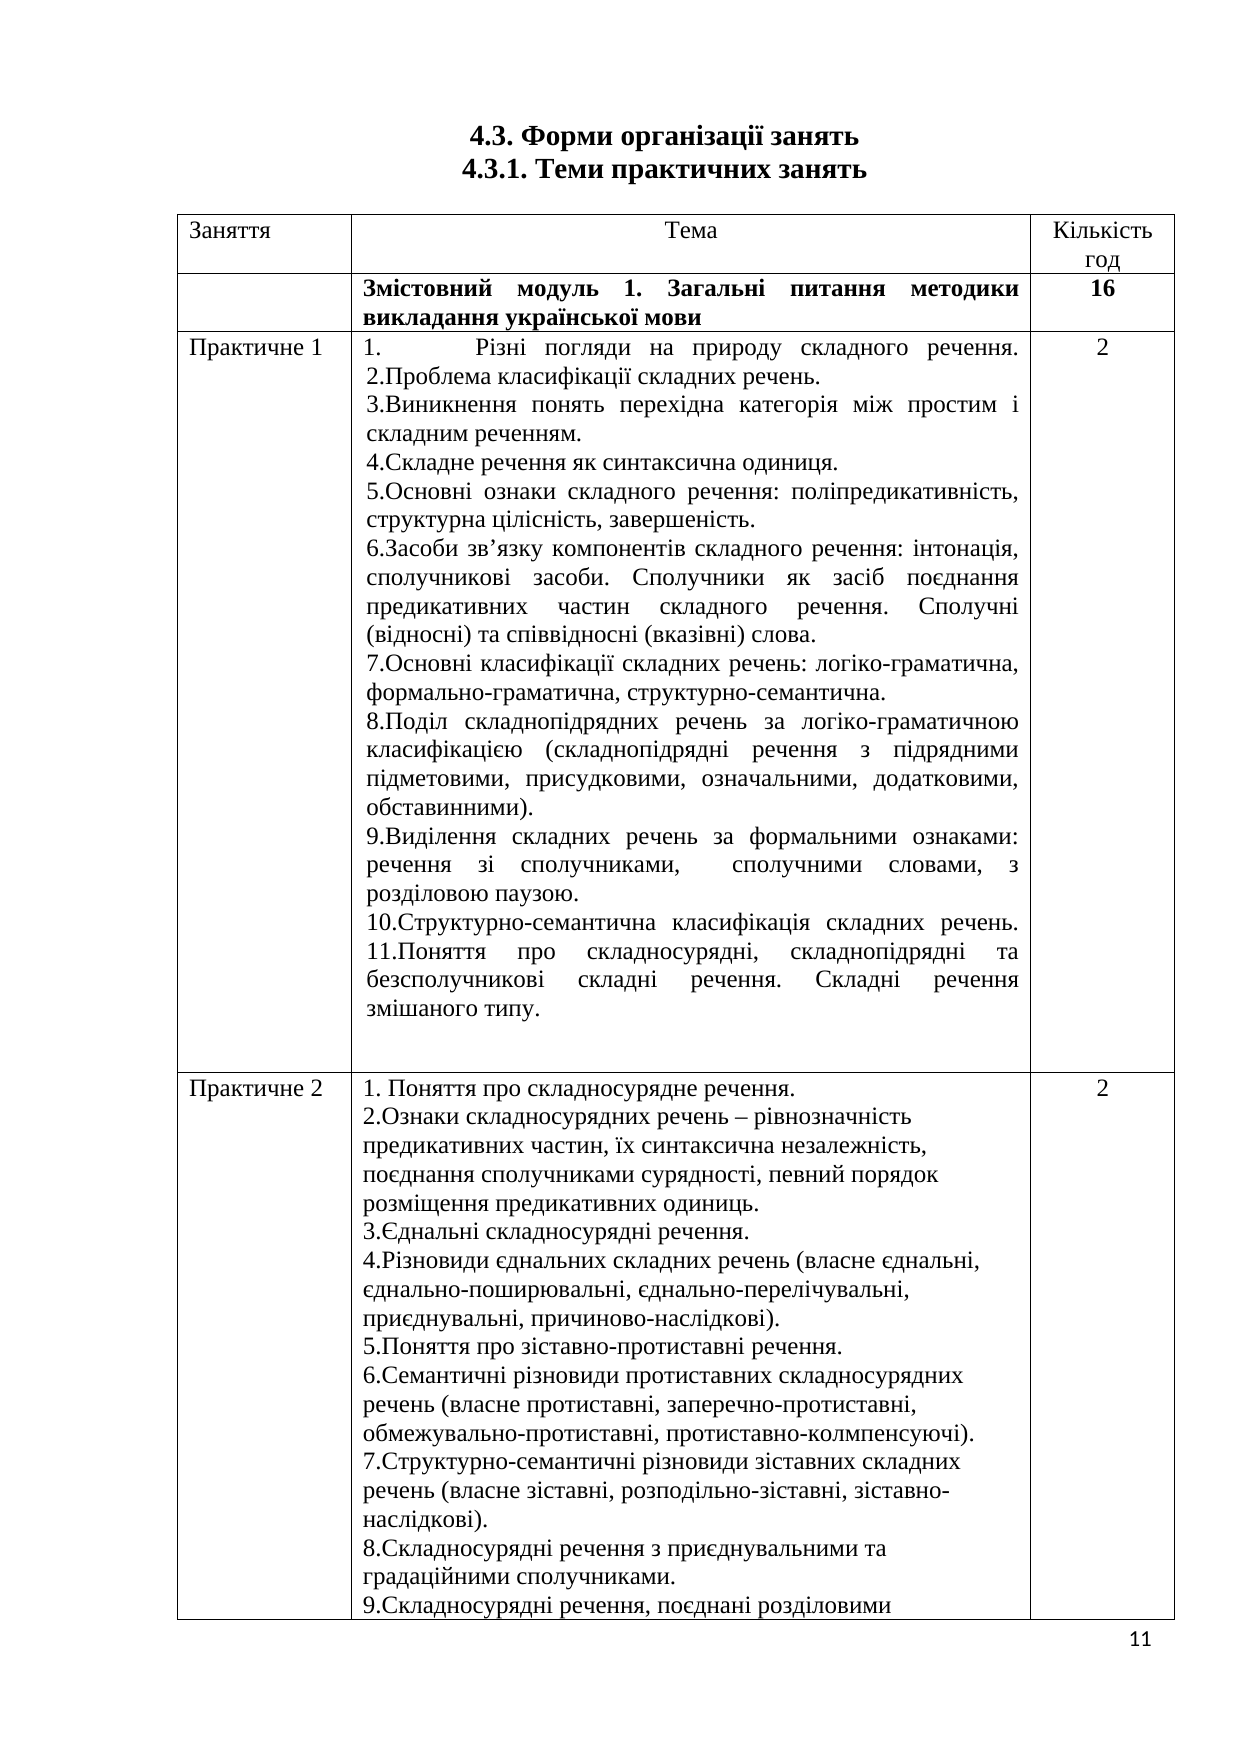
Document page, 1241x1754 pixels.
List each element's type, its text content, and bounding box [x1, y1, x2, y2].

table_cell Змістовний модуль 1. Загальні питання методики викладання української мови [352, 274, 1030, 331]
table_cell [178, 274, 351, 331]
table_header Кількість год [1031, 215, 1174, 272]
table_header Тема [352, 215, 1030, 272]
table_cell 2 [1031, 1073, 1174, 1619]
table_cell Практичне 2 [178, 1073, 351, 1619]
table_cell Різні погляди на природу складного речення. 2.Проблема класифікації складних речень. 3.Виникнення понять перехідна категорія між простим і складним реченням. 4.Складне речення як синтаксична одиниця. 5.Основні ознаки складного речення: поліпредикативність, структурна цілісність, завершеність. 6.Засоби зв’язку компонентів складного речення: інтонація, сполучникові засоби. Сполучники як засіб поєднання предикативних частин складного речення. Сполучні (відносні) та співвідносні (вказівні) слова. 7.Основні класифікації складних речень: логіко-граматична, формально-граматична, структурно-семантична. 8.Поділ складнопідрядних речень за логіко-граматичною класифікацією (складнопідрядні речення з підрядними підметовими, присудковими, означальними, додатковими, обставинними). 9.Виділення складних речень за формальними ознаками: речення зі сполучниками, сполучними словами, з розділовою паузою. 10.Структурно-семантична класифікація складних речень. 11.Поняття про складносурядні, складнопідрядні та безсполучникові складні речення. Складні речення змішаного типу. [352, 332, 1030, 1072]
table_header Заняття [178, 215, 351, 272]
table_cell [352, 1073, 1030, 1619]
table_cell 16 [1031, 274, 1174, 331]
text 4.3. Форми організації занять [177, 118, 1152, 152]
table_cell 2 [1031, 332, 1174, 1072]
table_cell Практичне 1 [178, 332, 351, 1072]
text 4.3.1. Теми практичних занять [177, 152, 1152, 185]
